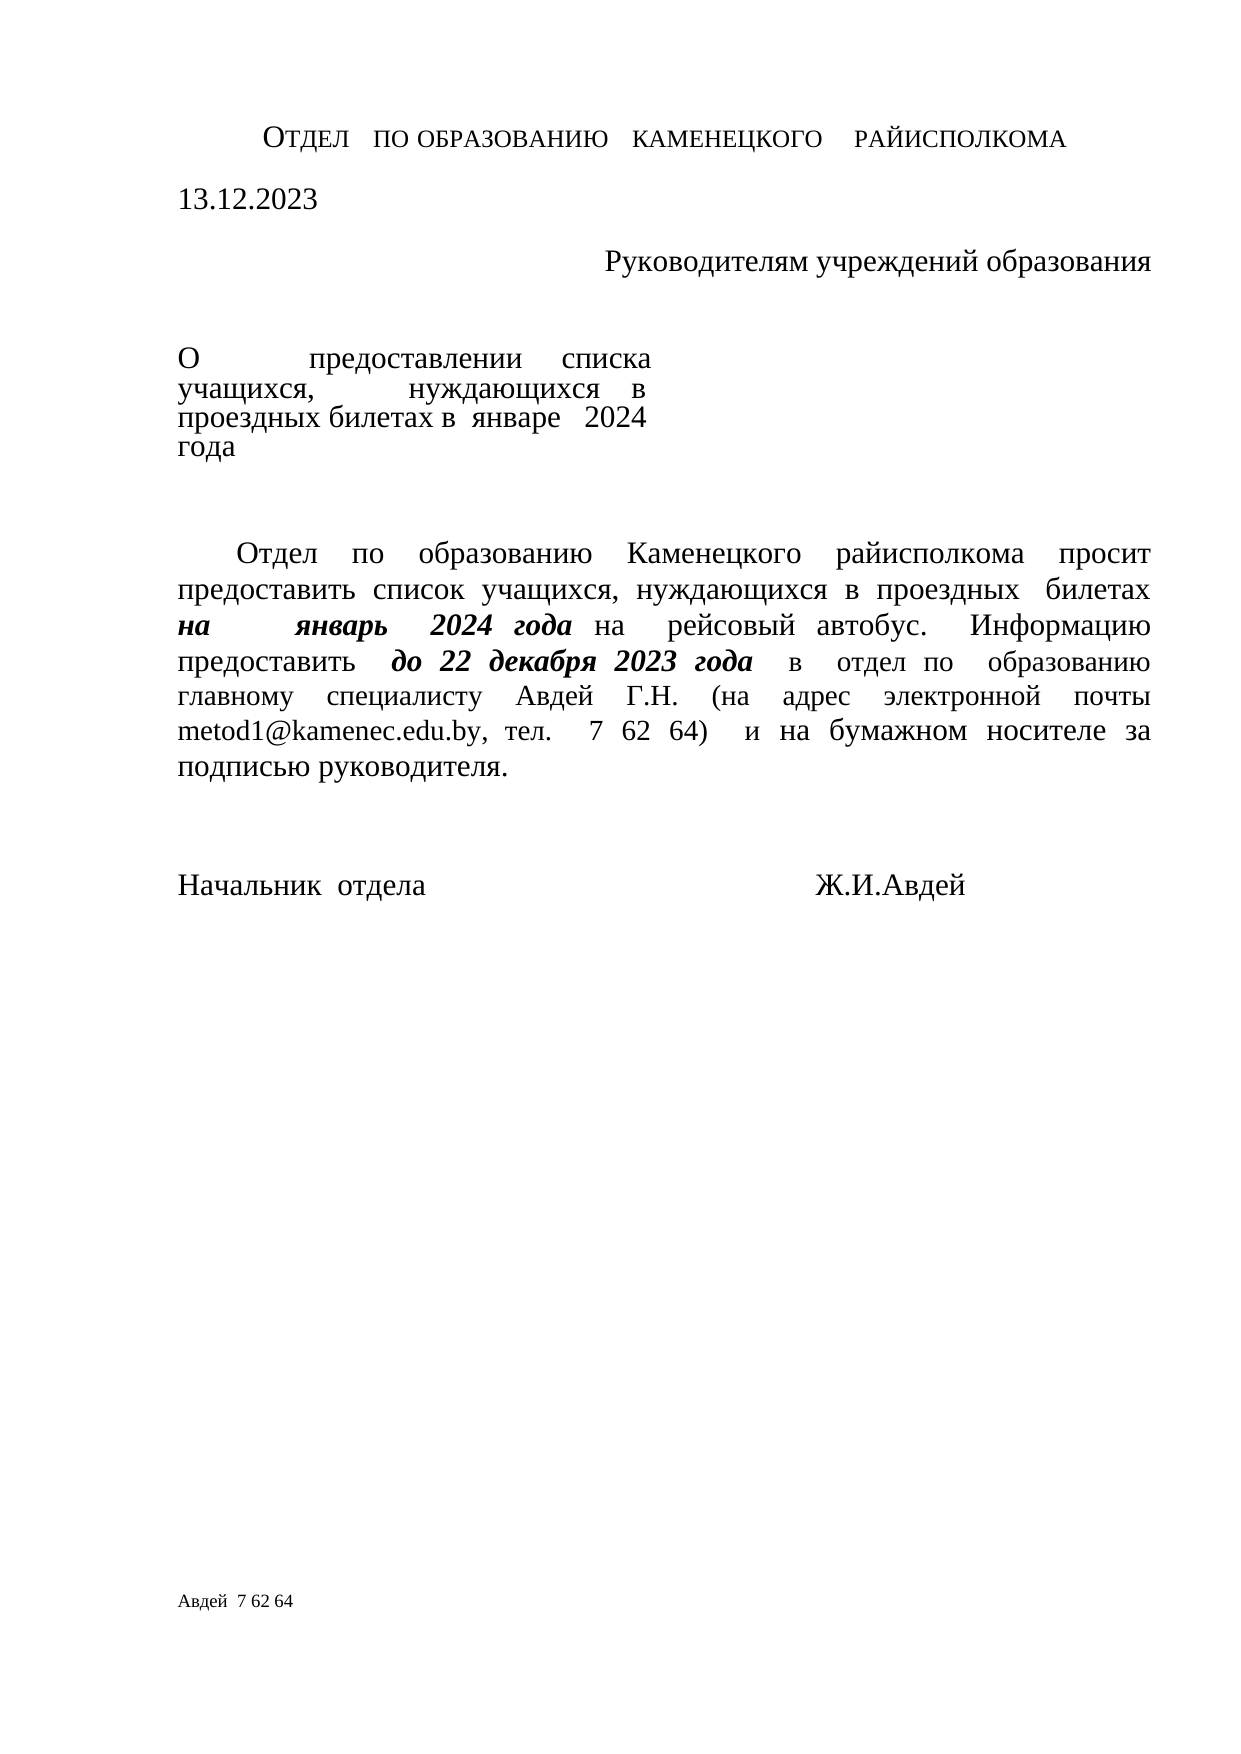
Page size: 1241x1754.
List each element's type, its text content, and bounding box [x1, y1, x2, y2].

text О предоставлении списка [177, 346, 1152, 375]
text 13.12.2023 [177, 180, 1152, 216]
text Руководителям учреждений образования [177, 242, 1152, 278]
text Отдел по образованию Каменецкого райисполкома просит предоставить список учащихся, нуждающихся в проездных билетах на январь 2024 года на рейсовый автобус. Информацию предоставить до 22 декабря 2023 года в отдел по образованию главному специалисту Авдей Г.Н. (на адрес электронной почты metod1@kamenec.edu.by, тел. 7 62 64) и на бумажном носителе за подписью руководителя. [177, 534, 1152, 783]
text учащихся, нуждающихся в [177, 375, 1152, 404]
text Авдей 7 62 64 [177, 1590, 1152, 1612]
text Начальник отдела Ж.И.Авдей [177, 866, 1152, 902]
text Отдел по образованию каменецкого райисполкома [177, 118, 1152, 154]
text проездных билетах в январе 2024 [177, 404, 1152, 433]
text года [177, 433, 1152, 462]
